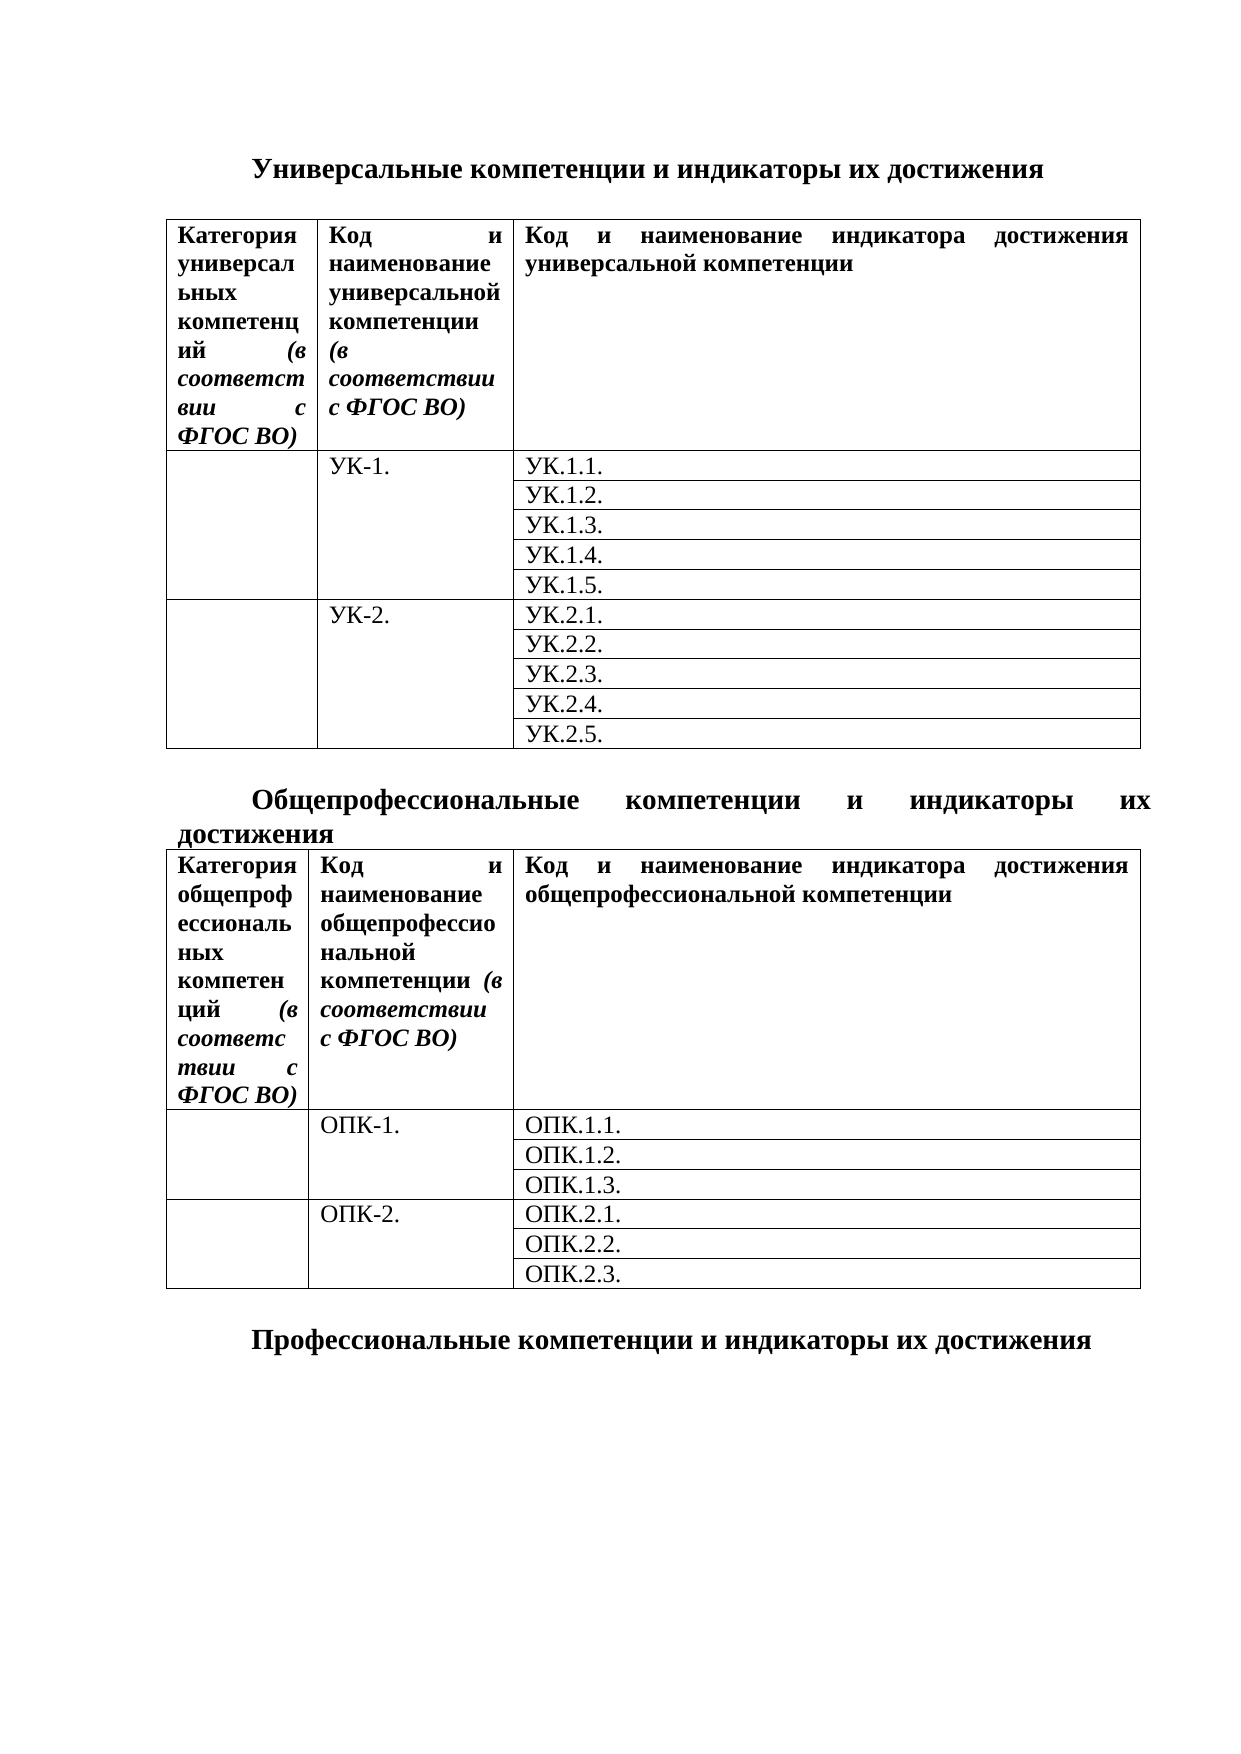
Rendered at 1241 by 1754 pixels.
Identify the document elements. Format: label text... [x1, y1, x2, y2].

table_header Код и наименование индикатора достижения общепрофессиональной компетенции [514, 850, 1140, 1109]
table_cell ОПК.2.1. [514, 1200, 1140, 1228]
table_cell УК.2.3. [514, 659, 1140, 688]
text Общепрофессиональные компетенции и индикаторы их достижения [177, 782, 1152, 849]
table_header Код и наименование универсальной компетенции (в соответствии с ФГОС ВО) [318, 220, 513, 450]
table_cell ОПК.2.3. [514, 1259, 1140, 1288]
table_cell ОПК.1.3. [514, 1170, 1140, 1198]
table_header Код и наименование общепрофессиональной компетенции (в соответствии с ФГОС ВО) [309, 850, 513, 1109]
table_cell УК.2.4. [514, 689, 1140, 718]
table_cell УК.2.5. [514, 719, 1140, 748]
table_cell ОПК.1.1. [514, 1110, 1140, 1139]
table_cell ОПК.2.2. [514, 1229, 1140, 1258]
table_cell ОПК-1. [309, 1110, 513, 1198]
text Универсальные компетенции и индикаторы их достижения [177, 152, 1152, 185]
table_cell [167, 451, 317, 599]
table_cell УК-2. [318, 600, 513, 748]
table_cell УК.2.1. [514, 600, 1140, 628]
table_cell УК.2.2. [514, 630, 1140, 658]
table_cell УК.1.1. [514, 451, 1140, 479]
text Профессиональные компетенции и индикаторы их достижения [177, 1322, 1152, 1356]
table_cell [167, 1110, 308, 1198]
table_cell УК.1.4. [514, 540, 1140, 569]
table_cell [167, 1200, 308, 1288]
table_cell УК.1.2. [514, 481, 1140, 509]
table_cell [167, 600, 317, 748]
table_cell УК.1.5. [514, 570, 1140, 599]
table_header Код и наименование индикатора достижения универсальной компетенции [514, 220, 1140, 450]
table_cell ОПК-2. [309, 1200, 513, 1288]
table_header Категория универсальных компетенций (в соответствии с ФГОС ВО) [167, 220, 317, 450]
table_cell ОПК.1.2. [514, 1140, 1140, 1169]
table_header Категория общепрофессиональных компетенций (в соответствии с ФГОС ВО) [167, 850, 308, 1109]
table_cell УК-1. [318, 451, 513, 599]
table_cell УК.1.3. [514, 510, 1140, 539]
